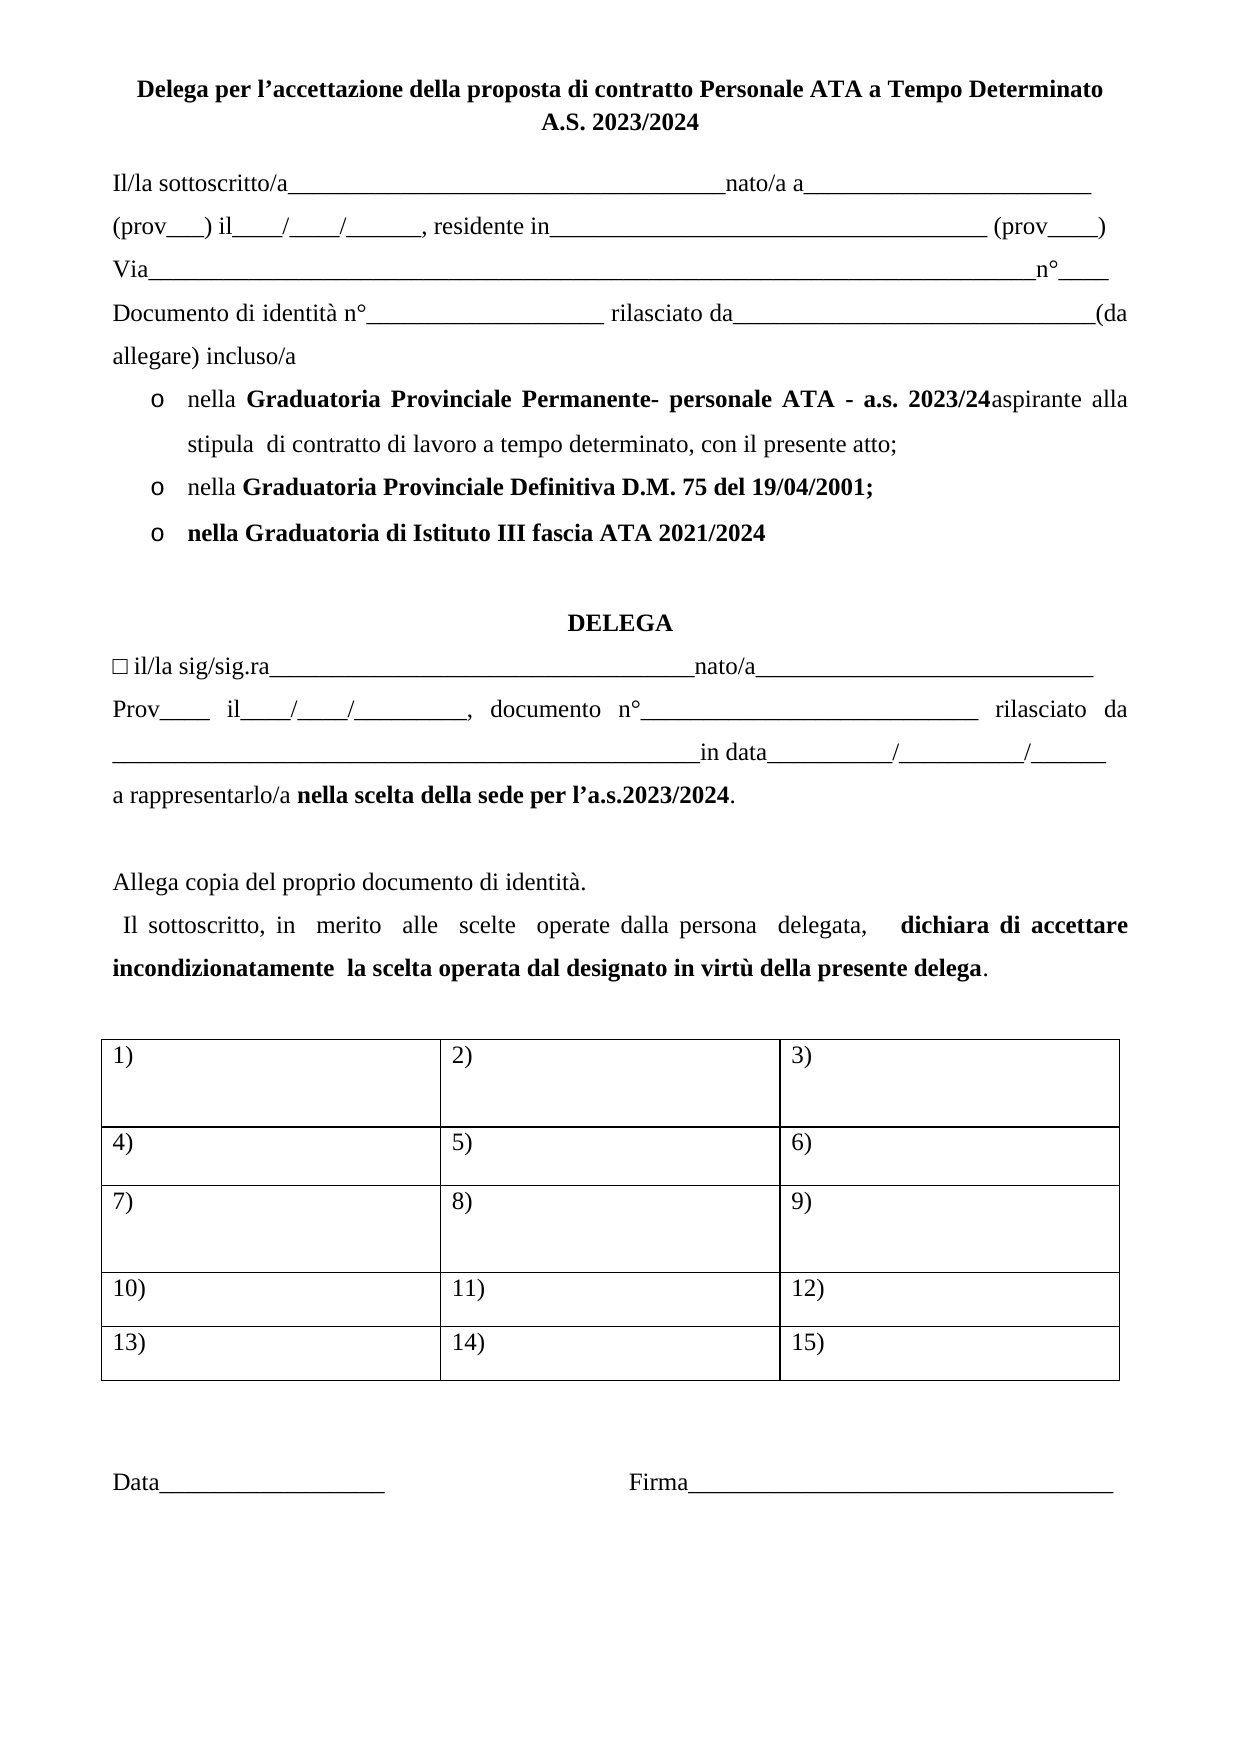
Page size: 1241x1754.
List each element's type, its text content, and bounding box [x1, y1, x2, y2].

table_cell 5) [441, 1128, 779, 1185]
table_cell 4) [102, 1128, 440, 1185]
text □ il/la sig/sig.ra__________________________________nato/a___________________________ [112, 651, 1128, 680]
text Documento di identità n°___________________ rilasciato da_____________________________(da allegare) incluso/a [112, 298, 1128, 369]
table_cell 8) [441, 1186, 779, 1272]
table_cell 13) [102, 1327, 440, 1380]
table_cell 10) [102, 1273, 440, 1326]
text Prov____ il____/____/_________, documento n°___________________________ rilasciato da _______________________________________________in data__________/__________/______ [112, 694, 1128, 766]
table_header 1) [102, 1040, 440, 1126]
text DELEGA [112, 608, 1128, 637]
table_cell 12) [781, 1273, 1119, 1326]
text (prov___) il____/____/______, residente in___________________________________ (prov____) [112, 211, 1128, 240]
text Il sottoscritto, in merito alle scelte operate dalla persona delegata, dichiara di accettare incondizionatamente la scelta operata dal designato in virtù della presente delega. [112, 910, 1128, 982]
table_header 3) [781, 1040, 1119, 1126]
table_cell 11) [441, 1273, 779, 1326]
list nella Graduatoria Provinciale Permanente- personale ATA - a.s. 2023/24aspirante alla stipula di contratto di lavoro a tempo determinato, con il presente atto; [150, 384, 1128, 458]
list nella Graduatoria di Istituto III fascia ATA 2021/2024 [150, 518, 1128, 549]
table_cell 6) [781, 1128, 1119, 1185]
table_cell 15) [781, 1327, 1119, 1380]
text a rappresentarlo/a nella scelta della sede per l’a.s.2023/2024. [112, 780, 1128, 809]
table_cell 9) [781, 1186, 1119, 1272]
list nella Graduatoria Provinciale Definitiva D.M. 75 del 19/04/2001; [150, 472, 1128, 503]
text Via_______________________________________________________________________n°____ [112, 254, 1128, 283]
text Allega copia del proprio documento di identità. [112, 867, 1128, 895]
text Il/la sottoscritto/a___________________________________nato/a a_______________________ [112, 168, 1128, 197]
table_cell 14) [441, 1327, 779, 1380]
table_header 2) [441, 1040, 779, 1126]
text Data__________________ Firma__________________________________ [112, 1467, 1128, 1496]
table_cell 7) [102, 1186, 440, 1272]
